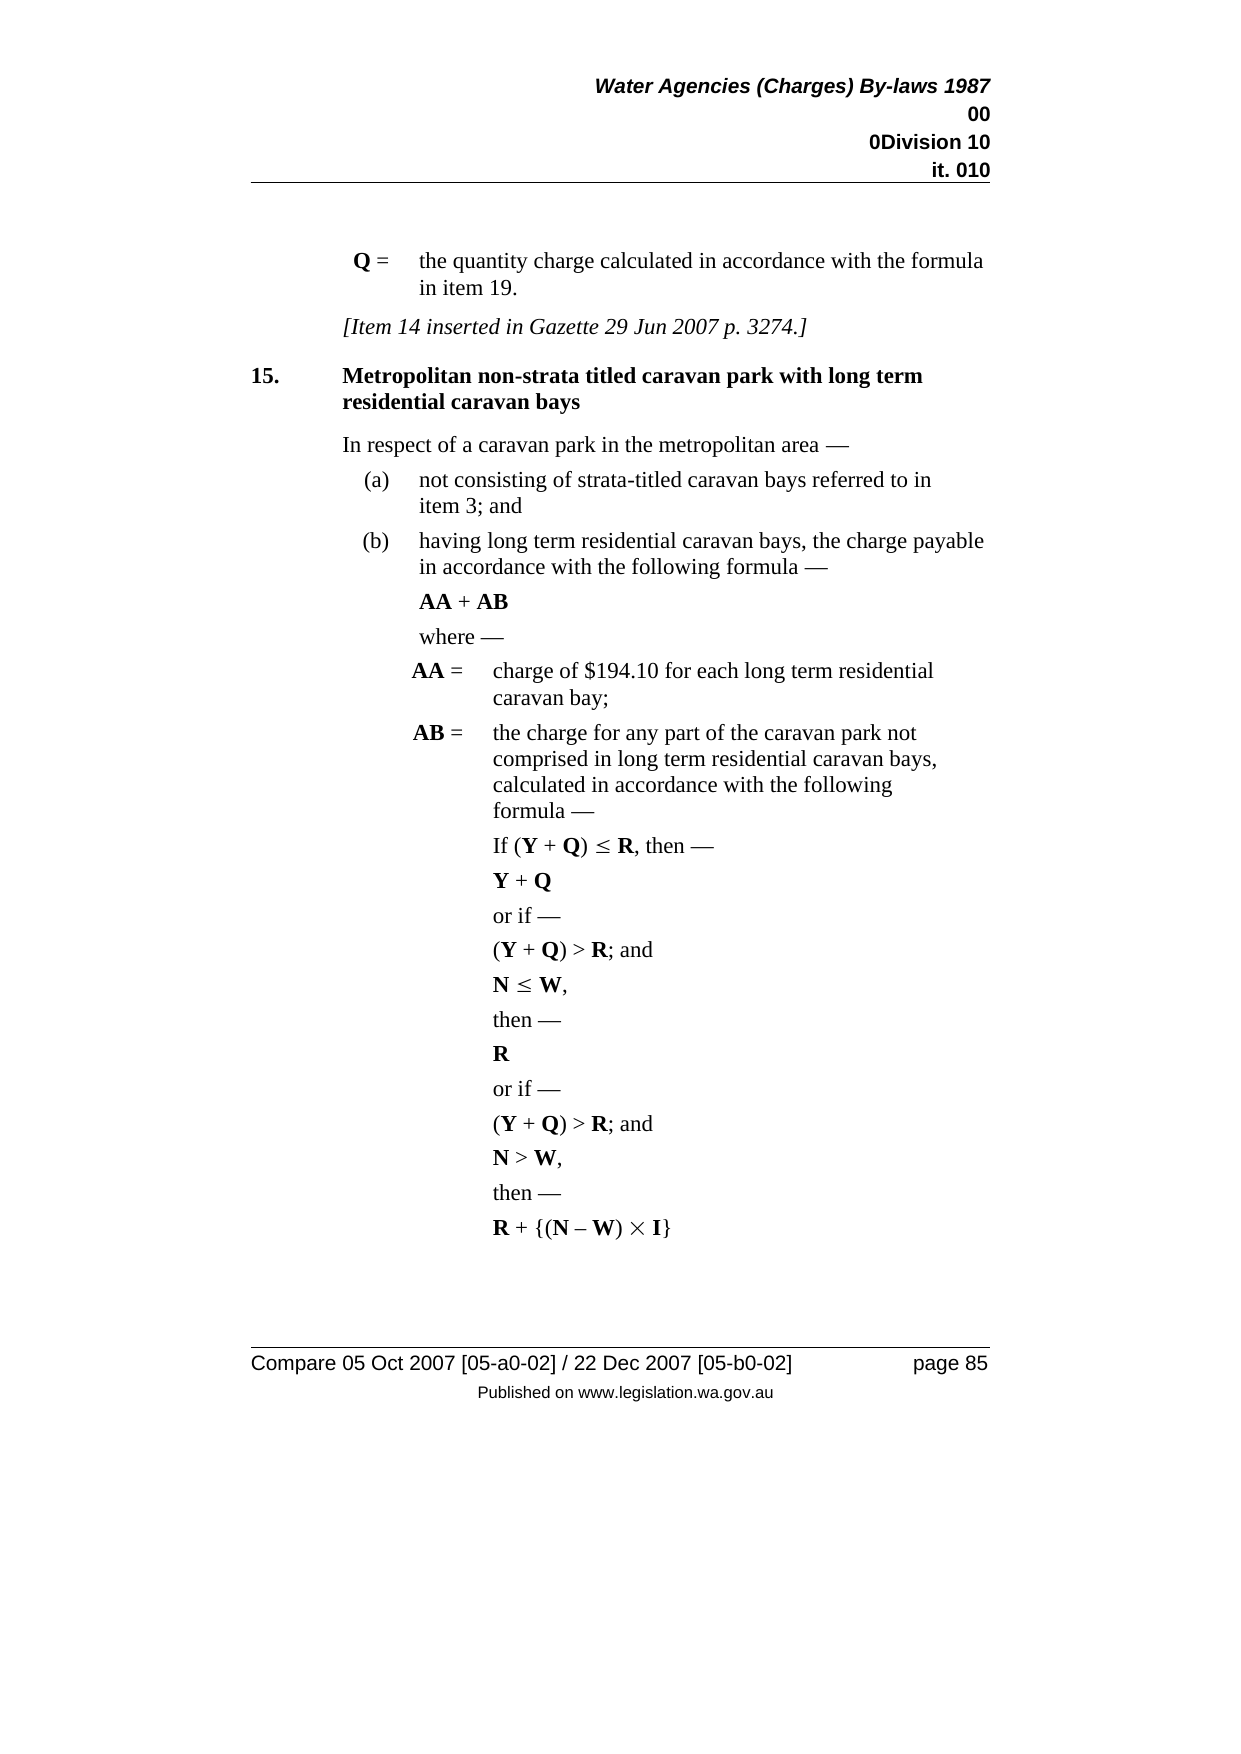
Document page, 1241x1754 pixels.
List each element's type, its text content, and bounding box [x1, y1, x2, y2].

text or if — [251, 1075, 990, 1101]
text (b) having long term residential caravan bays, the charge payable in accordance with the following formula — [251, 527, 990, 580]
text where — [251, 623, 990, 649]
text AB = the charge for any part of the caravan park not comprised in long term residential caravan bays, calculated in accordance with the following formula — [251, 718, 990, 824]
text R [251, 1040, 990, 1067]
text N > W, [251, 1144, 990, 1171]
text then — [251, 1179, 990, 1206]
text R + {(N – W) I} [251, 1214, 990, 1240]
text Y + Q [251, 867, 990, 893]
text (Y + Q) > R; and [251, 1110, 990, 1136]
text (a) not consisting of strata-titled caravan bays referred to in item 3; and [251, 466, 990, 519]
text or if — [251, 902, 990, 928]
subtitle 15. Metropolitan non-strata titled caravan park with long term residential caravan bays [251, 362, 990, 415]
subtitle [Item 14 inserted in Gazette 29 Jun 2007 p. 3274.] [251, 313, 990, 339]
text If (Y + Q) R, then — [251, 832, 990, 859]
text (Y + Q) > R; and [251, 936, 990, 963]
text N W, [251, 971, 990, 997]
text AA + AB [251, 588, 990, 614]
text AA = charge of $194.10 for each long term residential caravan bay; [251, 657, 990, 710]
text Q = the quantity charge calculated in accordance with the formula in item 19. [251, 247, 990, 300]
text then — [251, 1006, 990, 1032]
text In respect of a caravan park in the metropolitan area — [251, 431, 990, 458]
